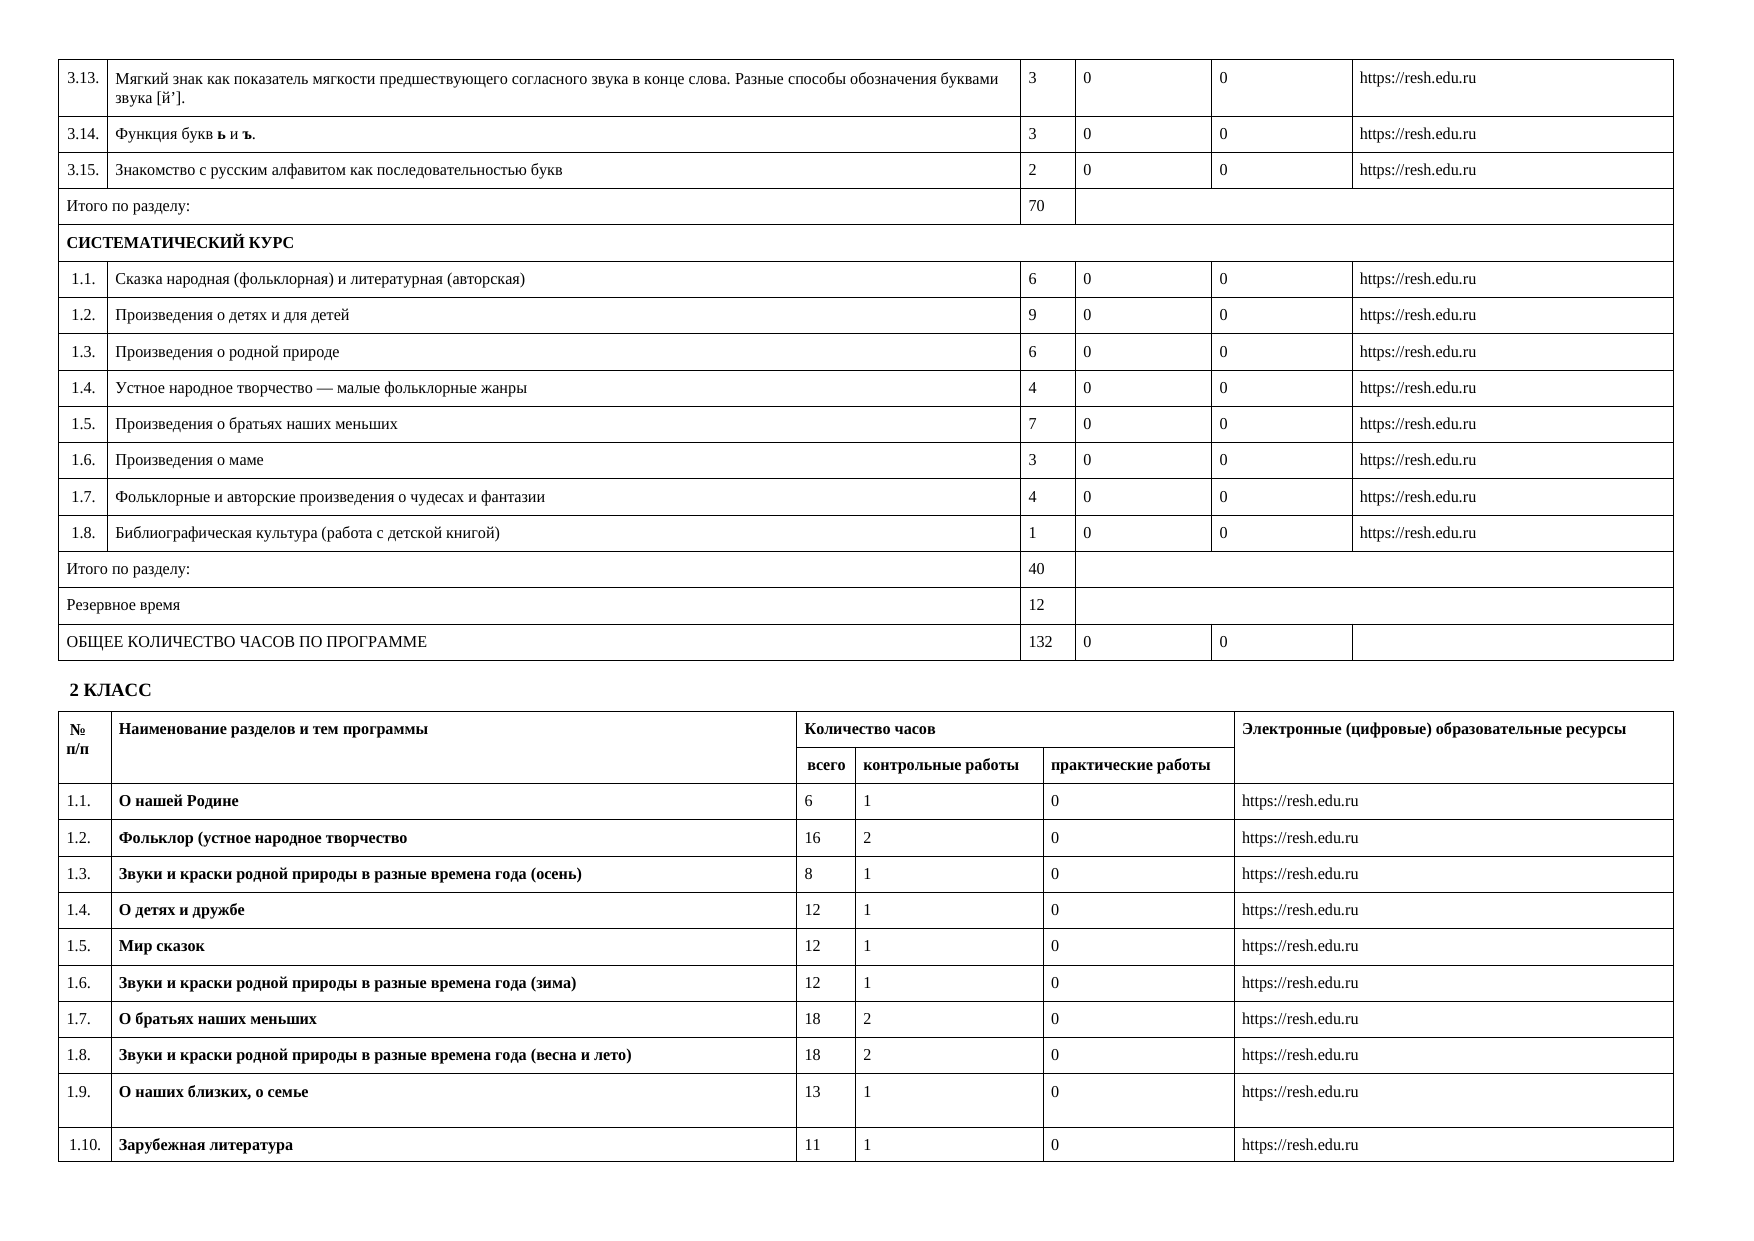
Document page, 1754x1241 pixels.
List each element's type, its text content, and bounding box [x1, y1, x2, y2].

table_cell 0 [1076, 262, 1211, 297]
table_cell https://resh.edu.ru [1235, 820, 1673, 856]
table_cell https://resh.edu.ru [1235, 1128, 1673, 1161]
table_cell [1076, 552, 1673, 587]
table_cell Произведения о родной природе [108, 334, 1020, 369]
table_cell СИСТЕМАТИЧЕСКИЙ КУРС [59, 225, 1673, 261]
table_cell 16 [797, 820, 855, 856]
table_cell 3.15. [59, 153, 107, 188]
table_cell 1 [856, 857, 1043, 892]
table_cell всего [797, 748, 855, 783]
table_header Электронные (цифровые) образовательные ресурсы [1235, 712, 1673, 783]
table_cell 1.6. [59, 443, 107, 478]
table_cell 0 [1076, 153, 1211, 188]
table_cell 12 [1021, 588, 1075, 623]
table_cell Функция букв ь и ъ. [108, 117, 1020, 152]
table_cell Фольклорные и авторские произведения о чудесах и фантазии [108, 479, 1020, 514]
table_cell 1.4. [59, 371, 107, 406]
table_cell 6 [797, 784, 855, 819]
table_cell 1.7. [59, 1002, 111, 1037]
table_cell 0 [1212, 516, 1352, 551]
table_cell https://resh.edu.ru [1235, 1038, 1673, 1073]
table_cell 2 [856, 820, 1043, 856]
table_cell практические работы [1044, 748, 1234, 783]
table_header Мягкий знак как показатель мягкости предшест​вующего согласного звука в конце слова. Разные способы обозначения буквами звука [й’]. [108, 60, 1020, 116]
table_cell [1076, 588, 1673, 623]
table_cell 0 [1212, 443, 1352, 478]
table_cell https://resh.edu.ru [1353, 516, 1673, 551]
table_cell О братьях наших меньших [112, 1002, 796, 1037]
table_cell 1.9. [59, 1074, 111, 1127]
table_cell 0 [1212, 371, 1352, 406]
table_cell 8 [797, 857, 855, 892]
table_cell 1 [856, 1074, 1043, 1127]
table_cell ОБЩЕЕ КОЛИЧЕСТВО ЧАСОВ ПО ПРОГРАММЕ [59, 625, 1020, 660]
table_cell Звуки и краски родной природы в разные времена года (зима) [112, 966, 796, 1001]
table_header 0 [1076, 60, 1211, 116]
table_cell 18 [797, 1038, 855, 1073]
table_cell 0 [1044, 966, 1234, 1001]
table_header № п/п [59, 712, 111, 783]
table_cell 9 [1021, 298, 1075, 333]
table_cell 0 [1044, 1002, 1234, 1037]
table_cell [1353, 625, 1673, 660]
table_cell [1076, 189, 1673, 224]
table_cell 3 [1021, 443, 1075, 478]
table_cell 0 [1212, 479, 1352, 514]
table_cell 0 [1044, 1128, 1234, 1161]
table_cell https://resh.edu.ru [1235, 1074, 1673, 1127]
table_cell 1.3. [59, 857, 111, 892]
table_cell 0 [1076, 516, 1211, 551]
table_cell 1.4. [59, 893, 111, 928]
table_cell https://resh.edu.ru [1353, 117, 1673, 152]
table_cell 0 [1044, 929, 1234, 964]
table_cell 12 [797, 929, 855, 964]
table_cell https://resh.edu.ru [1235, 857, 1673, 892]
table_cell 12 [797, 893, 855, 928]
table_cell 1 [856, 1128, 1043, 1161]
table_cell 18 [797, 1002, 855, 1037]
table_cell 132 [1021, 625, 1075, 660]
table_cell 0 [1044, 893, 1234, 928]
table_cell Библиографическая культура (работа с детской книгой) [108, 516, 1020, 551]
table_cell Устное народное творчество — малые фольклорные жанры [108, 371, 1020, 406]
table_cell 1.7. [59, 479, 107, 514]
table_cell 0 [1212, 262, 1352, 297]
table_cell Знакомство с русским алфавитом как последовательностью букв [108, 153, 1020, 188]
table_cell 0 [1076, 625, 1211, 660]
table_cell 1 [856, 893, 1043, 928]
table_cell 3 [1021, 117, 1075, 152]
table_cell 1.8. [59, 1038, 111, 1073]
table_cell 2 [856, 1002, 1043, 1037]
table_cell 1.2. [59, 298, 107, 333]
table_cell 6 [1021, 334, 1075, 369]
table_cell Итого по разделу: [59, 189, 1020, 224]
table_cell 0 [1212, 407, 1352, 442]
table_cell 0 [1212, 117, 1352, 152]
table_cell 2 [856, 1038, 1043, 1073]
table_header Количество часов [797, 712, 1234, 747]
table_cell 1.1. [59, 784, 111, 819]
table_cell контрольные работы [856, 748, 1043, 783]
table_cell 70 [1021, 189, 1075, 224]
table_cell Произведения о детях и для детей [108, 298, 1020, 333]
table_cell 0 [1076, 443, 1211, 478]
table_cell 4 [1021, 371, 1075, 406]
table_cell 0 [1076, 407, 1211, 442]
table_cell 1 [856, 784, 1043, 819]
table_cell 4 [1021, 479, 1075, 514]
table_cell 1.1. [59, 262, 107, 297]
table_cell https://resh.edu.ru [1353, 371, 1673, 406]
table_cell Резервное время [59, 588, 1020, 623]
table_cell Итого по разделу: [59, 552, 1020, 587]
table_cell 0 [1044, 1038, 1234, 1073]
table_cell 0 [1076, 479, 1211, 514]
table_cell 40 [1021, 552, 1075, 587]
table_cell О наших близких, о семье [112, 1074, 796, 1127]
table_cell 0 [1076, 334, 1211, 369]
table_cell 0 [1044, 1074, 1234, 1127]
table_cell 13 [797, 1074, 855, 1127]
table_cell https://resh.edu.ru [1235, 1002, 1673, 1037]
table_cell Произведения о маме [108, 443, 1020, 478]
table_cell 0 [1212, 153, 1352, 188]
table_cell 0 [1044, 784, 1234, 819]
table_cell https://resh.edu.ru [1353, 298, 1673, 333]
table_header Наименование разделов и тем программы [112, 712, 796, 783]
table_cell https://resh.edu.ru [1353, 153, 1673, 188]
table_cell 7 [1021, 407, 1075, 442]
table_cell 0 [1076, 117, 1211, 152]
table_cell 6 [1021, 262, 1075, 297]
table_cell 1.5. [59, 929, 111, 964]
table_cell Зарубежная литература [112, 1128, 796, 1161]
table_cell https://resh.edu.ru [1353, 479, 1673, 514]
table_cell 1.6. [59, 966, 111, 1001]
table_cell https://resh.edu.ru [1235, 966, 1673, 1001]
table_cell 11 [797, 1128, 855, 1161]
table_cell 1.10. [59, 1128, 111, 1161]
table_cell https://resh.edu.ru [1353, 443, 1673, 478]
table_cell Звуки и краски родной природы в разные времена года (весна и лето) [112, 1038, 796, 1073]
table_cell https://resh.edu.ru [1353, 407, 1673, 442]
table_cell https://resh.edu.ru [1353, 262, 1673, 297]
table_cell 0 [1076, 371, 1211, 406]
table_cell https://resh.edu.ru [1235, 784, 1673, 819]
table_cell Произведения о братьях наших меньших [108, 407, 1020, 442]
table_cell 1.8. [59, 516, 107, 551]
table_cell 0 [1212, 625, 1352, 660]
table_cell https://resh.edu.ru [1235, 893, 1673, 928]
table_cell Звуки и краски родной природы в разные времена года (осень) [112, 857, 796, 892]
table_cell Фольклор (устное народное творчество [112, 820, 796, 856]
table_cell 12 [797, 966, 855, 1001]
table_cell https://resh.edu.ru [1235, 929, 1673, 964]
table_cell Сказка народная (фольклорная) и литературная (авторская) [108, 262, 1020, 297]
table_cell 1.2. [59, 820, 111, 856]
table_cell О нашей Родине [112, 784, 796, 819]
table_cell 2 [1021, 153, 1075, 188]
table_cell 1.5. [59, 407, 107, 442]
table_cell 1 [856, 929, 1043, 964]
table_header https://resh.edu.ru [1353, 60, 1673, 116]
table_cell https://resh.edu.ru [1353, 334, 1673, 369]
table_header 3.13. [59, 60, 107, 116]
table_header 0 [1212, 60, 1352, 116]
text 2 КЛАСС [69, 680, 1687, 701]
table_cell 0 [1212, 298, 1352, 333]
table_header 3 [1021, 60, 1075, 116]
table_cell 1 [856, 966, 1043, 1001]
table_cell 0 [1044, 820, 1234, 856]
table_cell 0 [1076, 298, 1211, 333]
table_cell 3.14. [59, 117, 107, 152]
table_cell 0 [1044, 857, 1234, 892]
table_cell Мир сказок [112, 929, 796, 964]
table_cell 1 [1021, 516, 1075, 551]
table_cell 0 [1212, 334, 1352, 369]
table_cell 1.3. [59, 334, 107, 369]
table_cell О детях и дружбе [112, 893, 796, 928]
